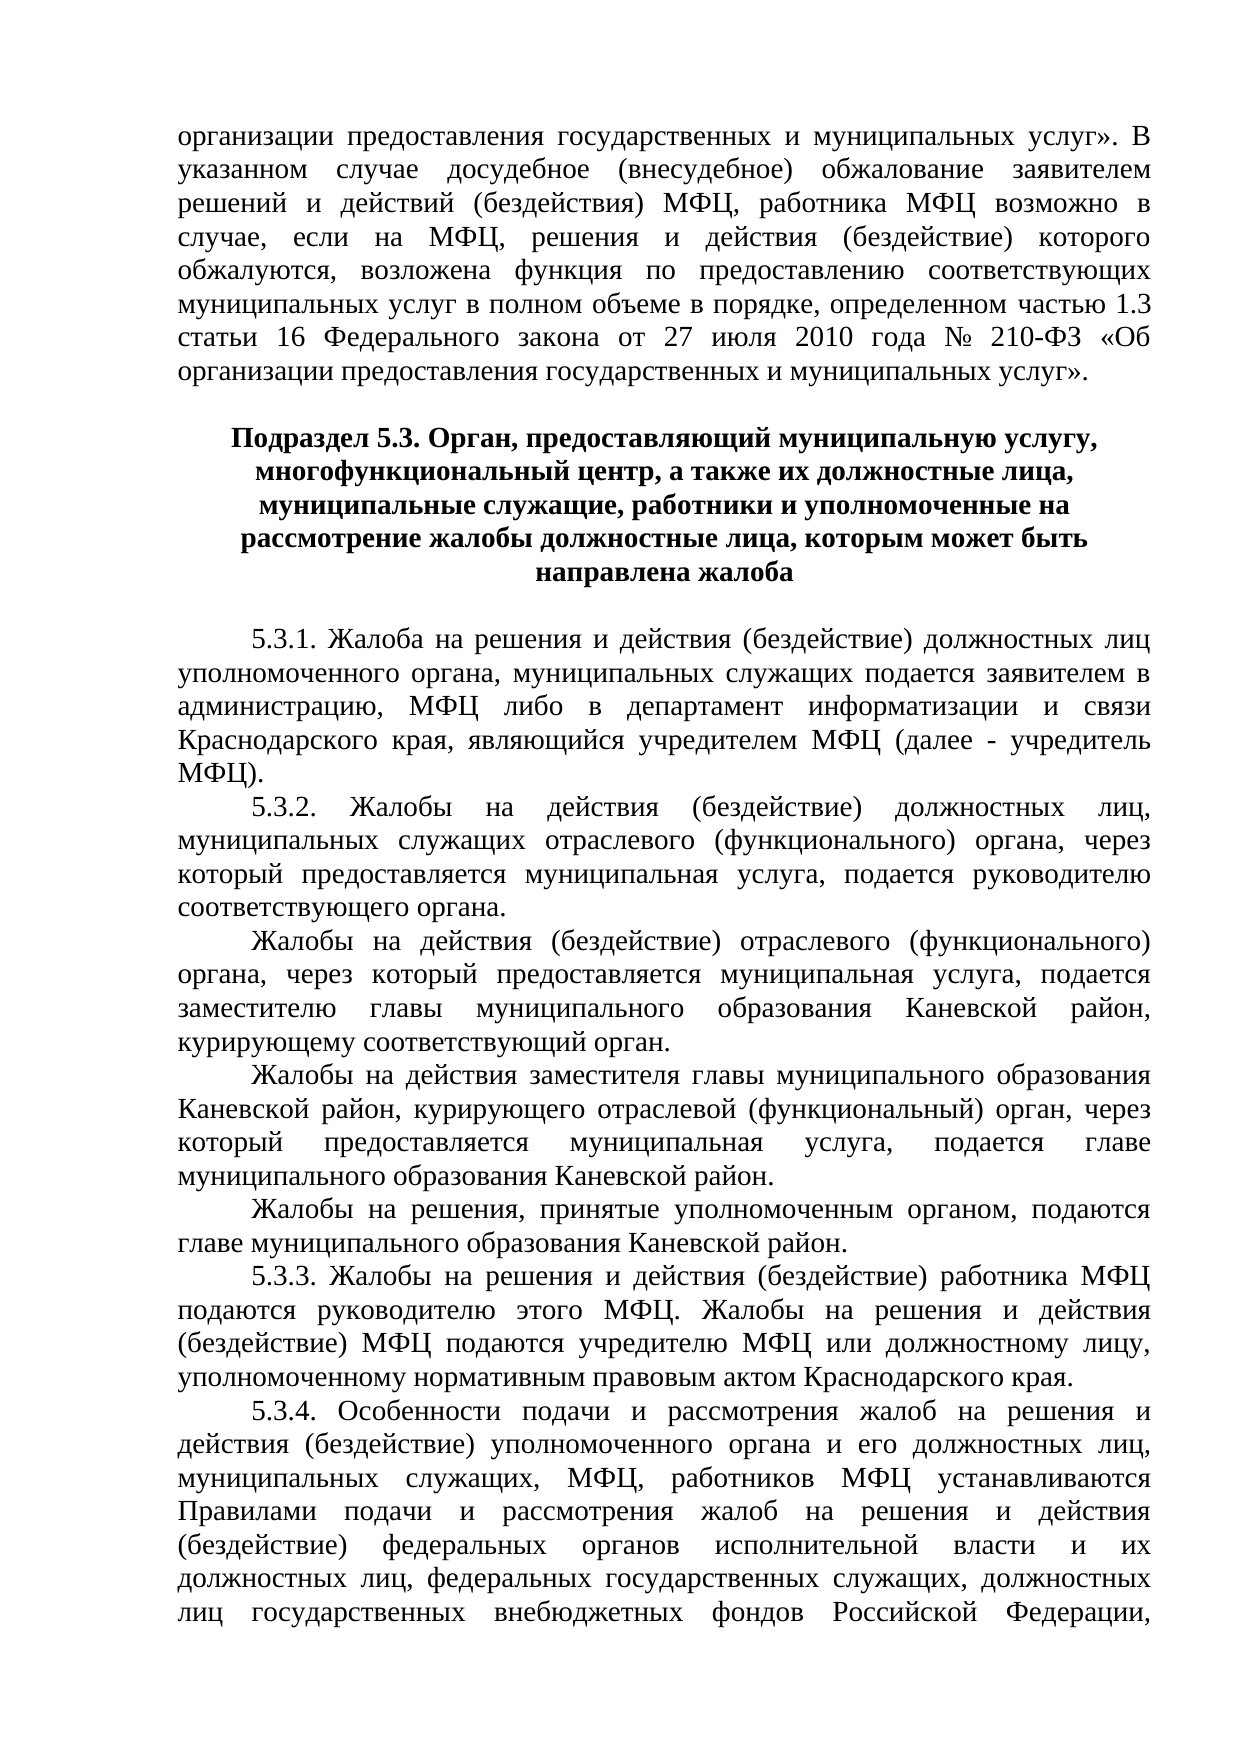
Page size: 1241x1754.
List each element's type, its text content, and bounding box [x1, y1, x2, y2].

text муниципальные служащие, работники и уполномоченные на рассмотрение жалобы должностные лица, которым может быть направлена жалоба [177, 487, 1152, 588]
text Жалобы на действия заместителя главы муниципального образования Каневской район, курирующего отраслевой (функциональный) орган, через который предоставляется муниципальная услуга, подается главе муниципального образования Каневской район. [177, 1057, 1152, 1191]
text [177, 118, 1152, 386]
text Жалобы на решения, принятые уполномоченным органом, подаются главе муниципального образования Каневской район. [177, 1191, 1152, 1258]
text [177, 1393, 1152, 1627]
text Жалобы на действия (бездействие) отраслевого (функционального) органа, через который предоставляется муниципальная услуга, подается заместителю главы муниципального образования Каневской район, курирующему соответствующий орган. [177, 923, 1152, 1057]
text Подраздел 5.3. Орган, предоставляющий муниципальную услугу, [177, 420, 1152, 453]
text многофункциональный центр, а также их должностные лица, [177, 453, 1152, 487]
text 5.3.2. Жалобы на действия (бездействие) должностных лиц, муниципальных служащих отраслевого (функционального) органа, через который предоставляется муниципальная услуга, подается руководителю соответствующего органа. [177, 789, 1152, 923]
text 5.3.1. Жалоба на решения и действия (бездействие) должностных лиц уполномоченного органа, муниципальных служащих подается заявителем в администрацию, МФЦ либо в департамент информатизации и связи Краснодарского края, являющийся учредителем МФЦ (далее - учредитель МФЦ). [177, 621, 1152, 789]
text 5.3.3. Жалобы на решения и действия (бездействие) работника МФЦ подаются руководителю этого МФЦ. Жалобы на решения и действия (бездействие) МФЦ подаются учредителю МФЦ или должностному лицу, уполномоченному нормативным правовым актом Краснодарского края. [177, 1258, 1152, 1393]
